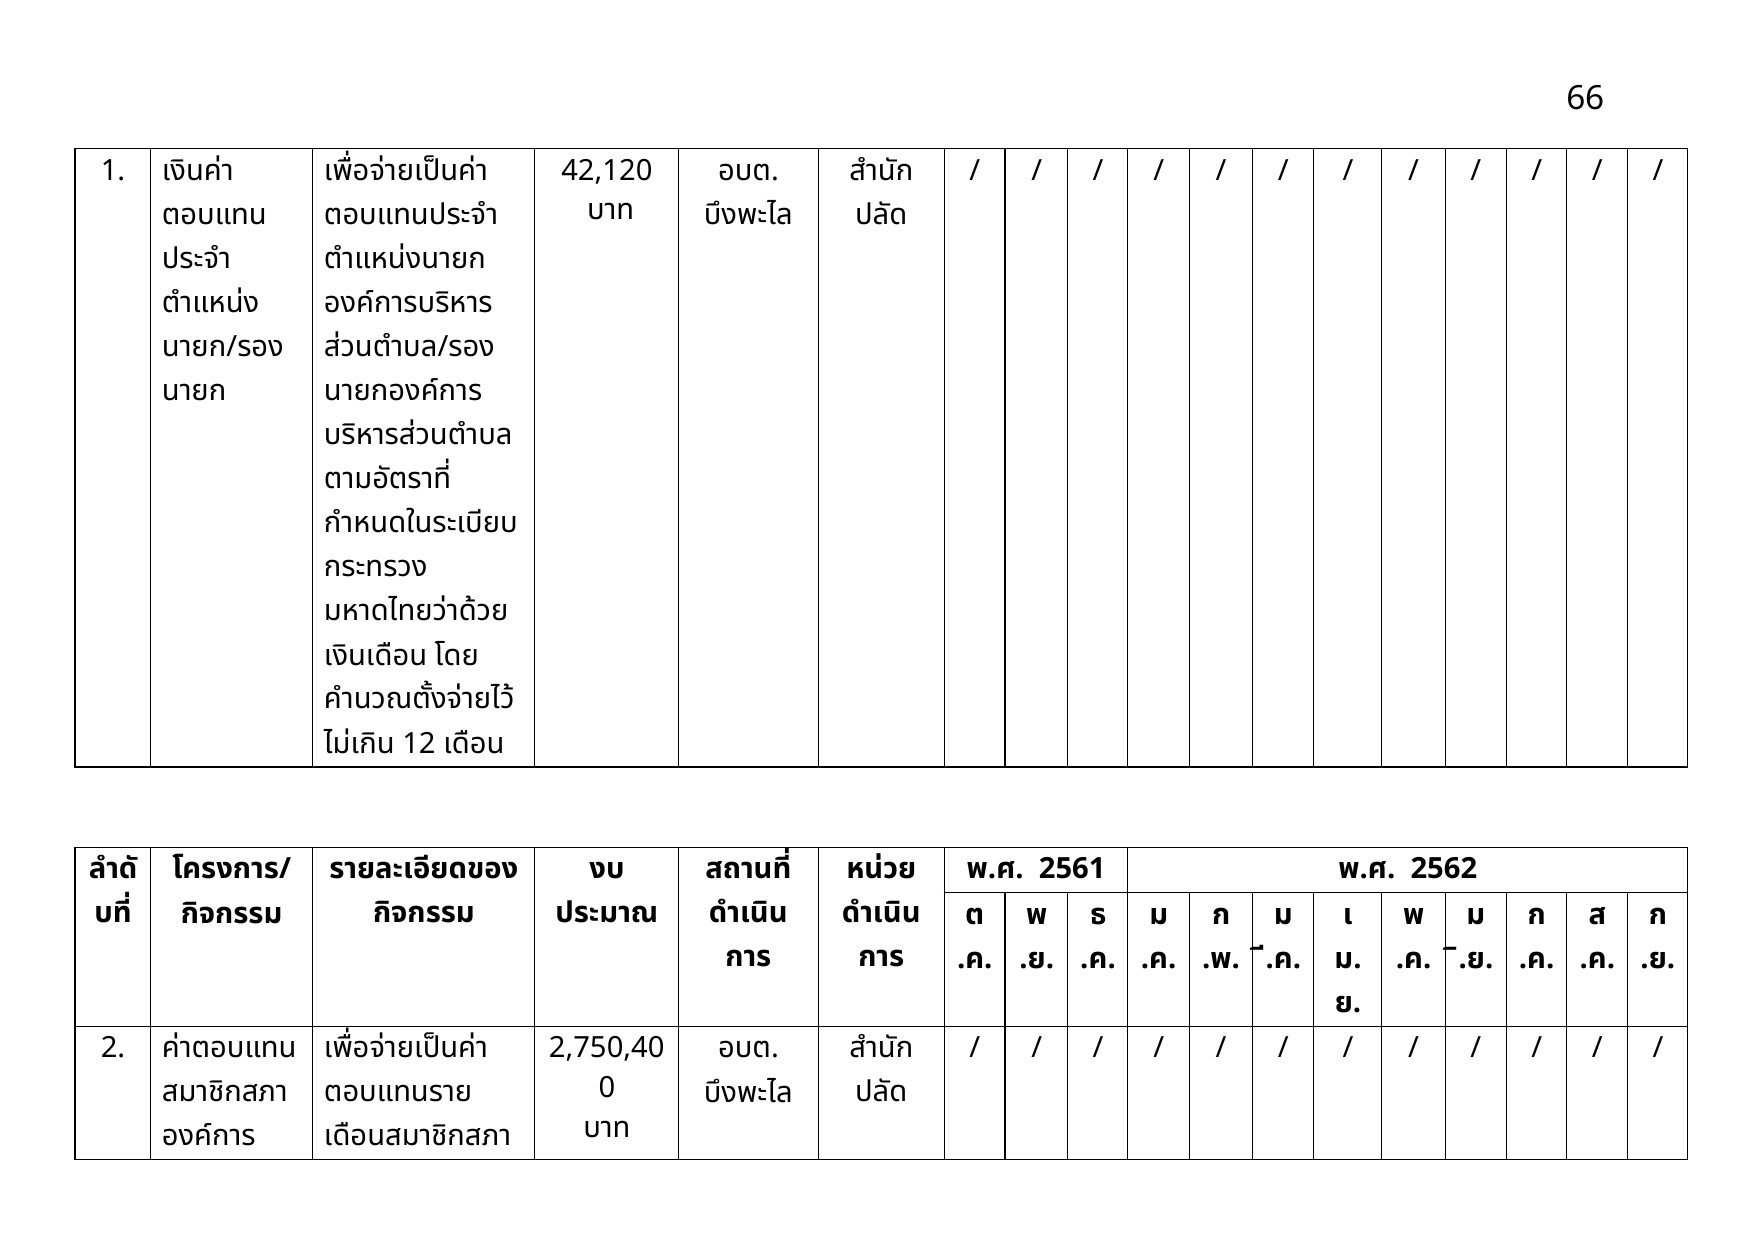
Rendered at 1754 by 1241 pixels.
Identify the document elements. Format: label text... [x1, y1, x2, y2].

table_header รายละเอียดของกิจกรรม [313, 848, 534, 1026]
table_cell 1. [76, 149, 150, 766]
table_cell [151, 1027, 312, 1159]
table_cell 2. [76, 1027, 150, 1159]
table_cell / [1628, 149, 1687, 766]
table_cell / [1068, 149, 1127, 766]
table_cell / [1567, 1027, 1627, 1159]
table_cell / [1567, 149, 1627, 766]
table_cell เม.ย. [1314, 893, 1381, 1026]
table_cell อบต. บึงพะไล [679, 149, 818, 766]
table_cell ก.ค. [1507, 893, 1566, 1026]
table_header หน่วยดำเนินการ [819, 848, 944, 1026]
table_cell ก.ย. [1628, 893, 1687, 1026]
table_header พ.ศ. 2561 [945, 848, 1127, 892]
table_cell อบต. บึงพะไล [679, 1027, 818, 1159]
table_cell / [1006, 1027, 1067, 1159]
table_cell / [1190, 1027, 1252, 1159]
table_cell / [1507, 149, 1566, 766]
table_header พ.ศ. 2562 [1128, 848, 1687, 892]
table_cell / [1446, 1027, 1506, 1159]
table_cell / [1190, 149, 1252, 766]
table_cell เพื่อจ่ายเป็นค่าตอบแทนประจำตำแหน่งนายกองค์การบริหารส่วนตำบล/รองนายกองค์การบริหารส่วนตำบล ตามอัตราที่กำหนดในระเบียบกระทรวงมหาดไทยว่าด้วยเงินเดือน โดยคำนวณตั้งจ่ายไว้ไม่เกิน 12 เดือน [313, 149, 534, 766]
table_cell / [1314, 149, 1381, 766]
table_cell ธ.ค. [1068, 893, 1127, 1026]
table_cell / [945, 149, 1004, 766]
table_cell พ.ย. [1006, 893, 1067, 1026]
table_cell / [1446, 149, 1506, 766]
table_cell / [1128, 1027, 1189, 1159]
table_cell / [1253, 1027, 1313, 1159]
table_cell / [1068, 1027, 1127, 1159]
table_header งบประมาณ [535, 848, 678, 1026]
table_cell / [1382, 149, 1445, 766]
table_cell ต.ค. [945, 893, 1004, 1026]
table_cell / [1128, 149, 1189, 766]
table_cell สำนักปลัด [819, 149, 944, 766]
table_cell / [1253, 149, 1313, 766]
table_cell / [945, 1027, 1004, 1159]
table_cell ม.ค. [1128, 893, 1189, 1026]
table_cell / [1507, 1027, 1566, 1159]
table_cell / [1382, 1027, 1445, 1159]
table_cell สำนักปลัด [819, 1027, 944, 1159]
table_cell ส.ค. [1567, 893, 1627, 1026]
table_header สถานที่ดำเนินการ [679, 848, 818, 1026]
table_cell / [1006, 149, 1067, 766]
table_header โครงการ/กิจกรรม [151, 848, 312, 1026]
table_cell เงินค่าตอบแทนประจำตำแหน่งนายก/รองนายก [151, 149, 312, 766]
table_cell ก.พ. [1190, 893, 1252, 1026]
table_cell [313, 1027, 534, 1159]
table_header ลำดับที่ [76, 848, 150, 1026]
table_cell มี.ค. [1253, 893, 1313, 1026]
table_cell มิ.ย. [1446, 893, 1506, 1026]
table_cell พ.ค. [1382, 893, 1445, 1026]
table_cell / [1314, 1027, 1381, 1159]
table_cell / [1628, 1027, 1687, 1159]
table_cell 2,750,400 บาท [535, 1027, 678, 1159]
table_cell 42,120 บาท [535, 149, 678, 766]
